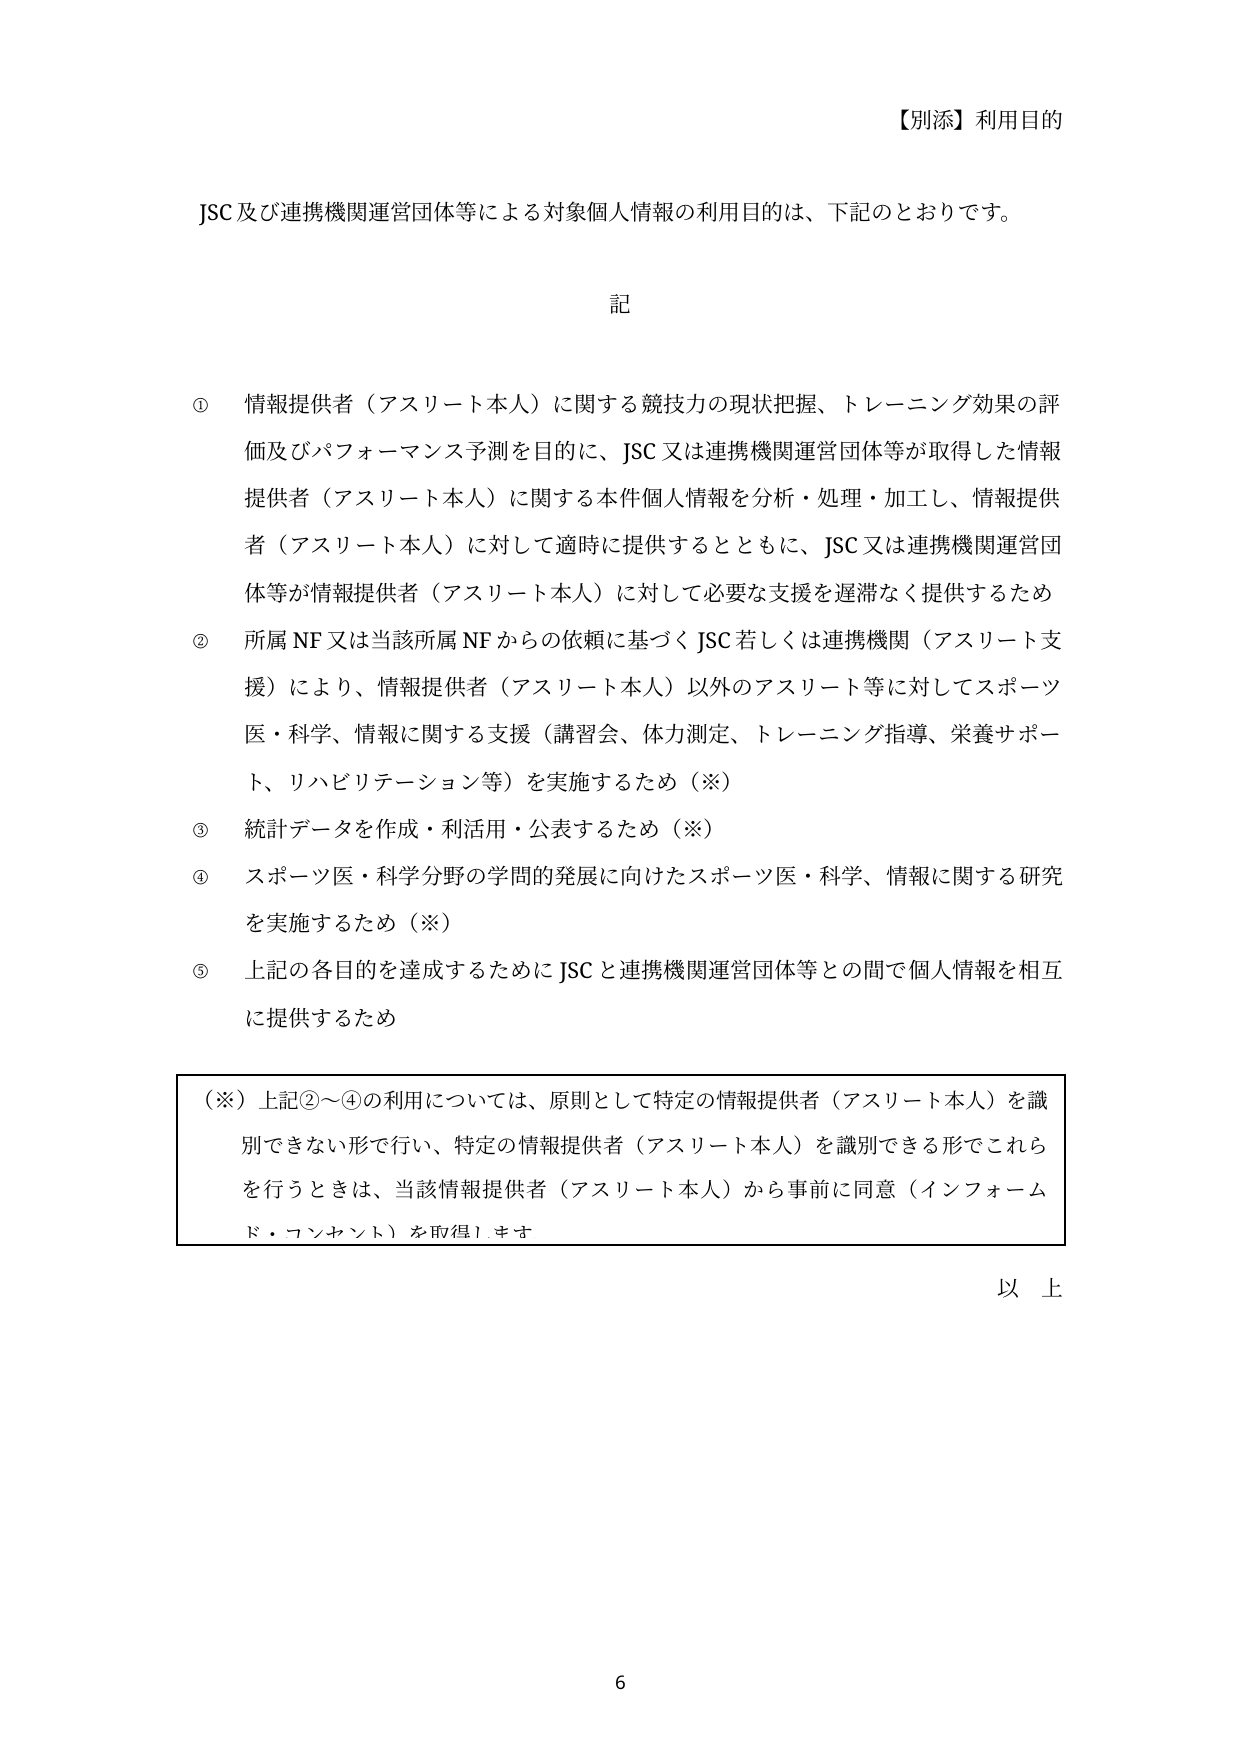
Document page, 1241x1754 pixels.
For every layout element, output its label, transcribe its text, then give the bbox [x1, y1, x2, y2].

list 情報提供者（アスリート本人）に関する競技力の現状把握、トレーニング効果の評価及びパフォーマンス予測を目的に、JSC又は連携機関運営団体等が取得した情報提供者（アスリート本人）に関する本件個人情報を分析・処理・加工し、情報提供者（アスリート本人）に対して適時に提供するとともに、JSC又は連携機関運営団体等が情報提供者（アスリート本人）に対して必要な支援を遅滞なく提供するため [192, 387, 1063, 607]
list 上記の各目的を達成するためにJSCと連携機関運営団体等との間で個人情報を相互に提供するため [192, 954, 1063, 1032]
text JSC及び連携機関運営団体等による対象個人情報の利用目的は、下記のとおりです。 [177, 195, 1063, 227]
text 【別添】利用目的 [177, 103, 1063, 135]
list 所属NF又は当該所属NFからの依頼に基づくJSC若しくは連携機関（アスリート支援）により、情報提供者（アスリート本人）以外のアスリート等に対してスポーツ医・科学、情報に関する支援（講習会、体力測定、トレーニング指導、栄養サポート、リハビリテーション等）を実施するため（※） [192, 623, 1063, 796]
list スポーツ医・科学分野の学問的発展に向けたスポーツ医・科学、情報に関する研究を実施するため（※） [192, 859, 1063, 938]
list 統計データを作成・利活用・公表するため（※） [192, 812, 1063, 843]
text 以 上 [177, 1272, 1063, 1303]
subtitle 記 [177, 287, 1063, 319]
